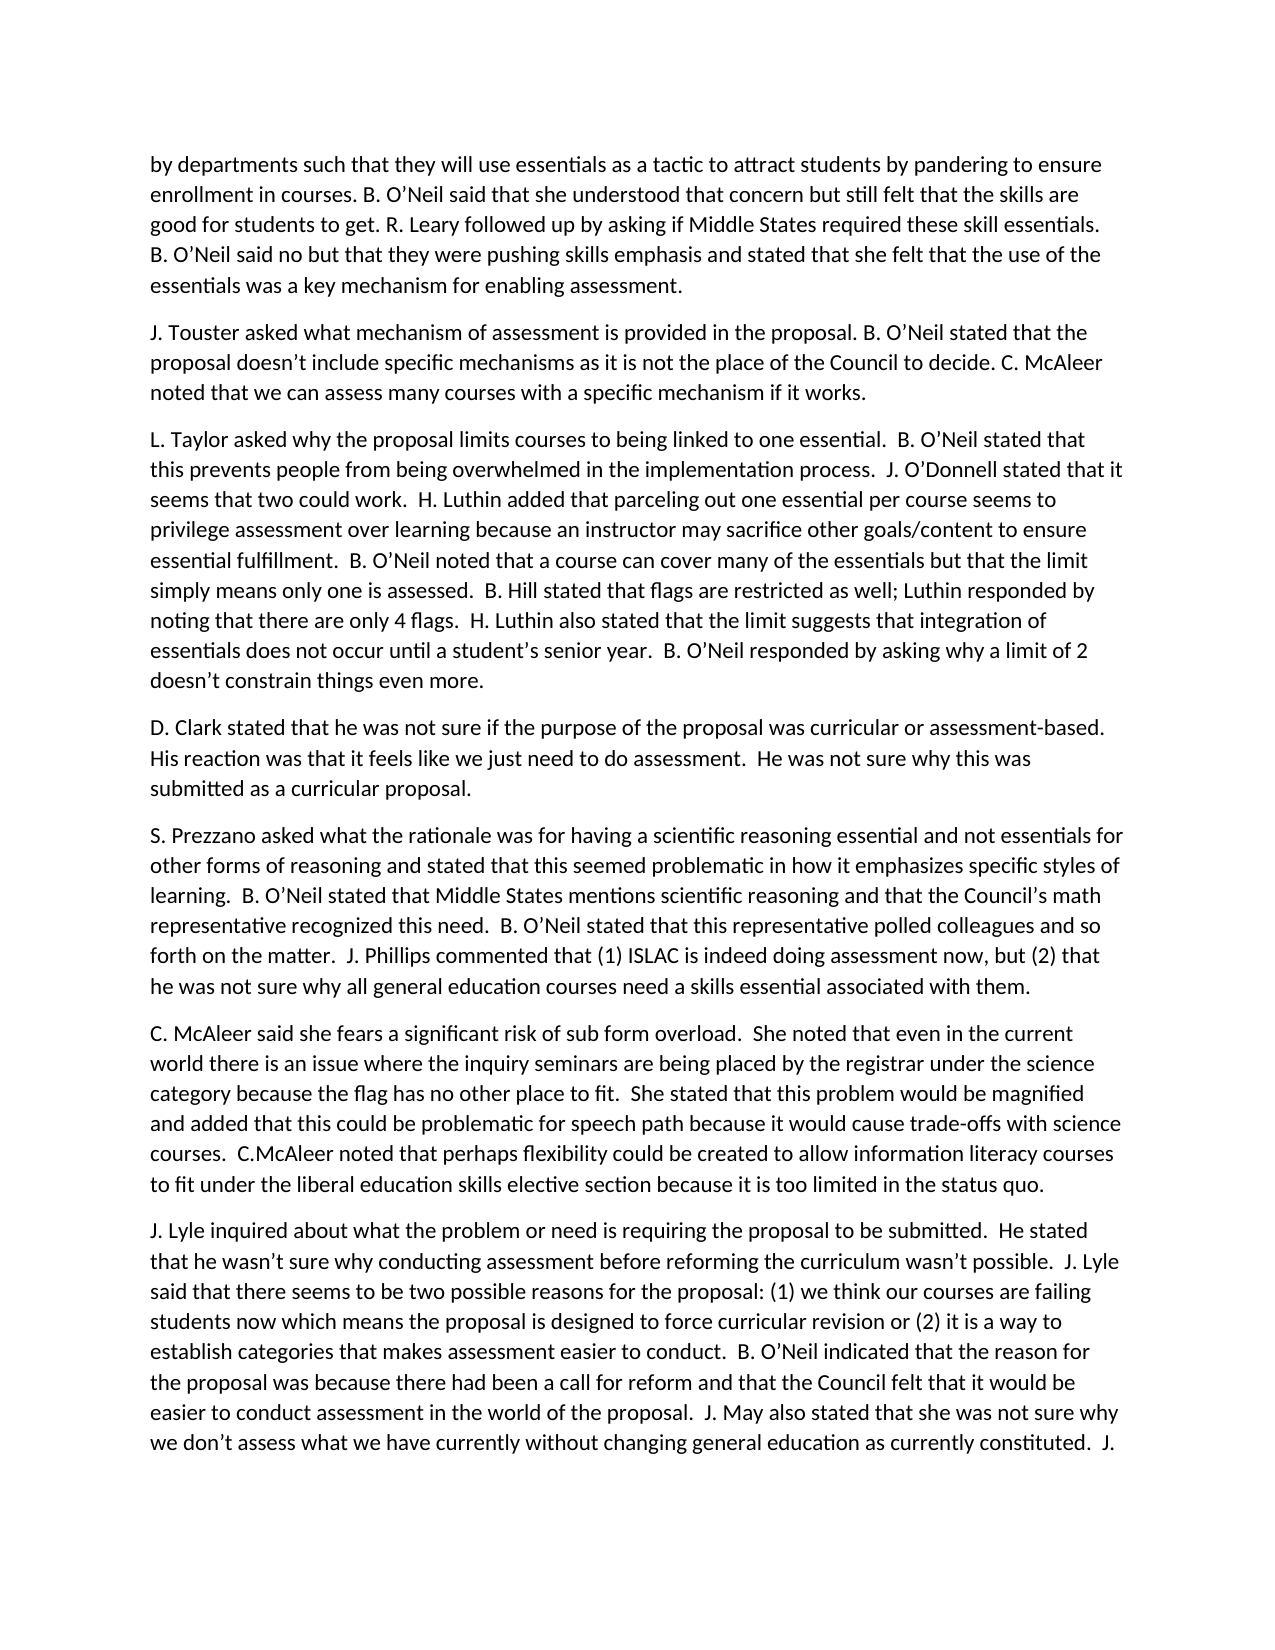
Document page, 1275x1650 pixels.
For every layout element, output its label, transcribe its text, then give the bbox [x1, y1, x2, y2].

text C. McAleer said she fears a significant risk of sub form overload. She noted that even in the current world there is an issue where the inquiry seminars are being placed by the registrar under the science category because the flag has no other place to fit. She stated that this problem would be magnified and added that this could be problematic for speech path because it would cause trade-offs with science courses. C.McAleer noted that perhaps flexibility could be created to allow information literacy courses to fit under the liberal education skills elective section because it is too limited in the status quo. [150, 1019, 1125, 1198]
text L. Taylor asked why the proposal limits courses to being linked to one essential. B. O’Neil stated that this prevents people from being overwhelmed in the implementation process. J. O’Donnell stated that it seems that two could work. H. Luthin added that parceling out one essential per course seems to privilege assessment over learning because an instructor may sacrifice other goals/content to ensure essential fulfillment. B. O’Neil noted that a course can cover many of the essentials but that the limit simply means only one is assessed. B. Hill stated that flags are restricted as well; Luthin responded by noting that there are only 4 flags. H. Luthin also stated that the limit suggests that integration of essentials does not occur until a student’s senior year. B. O’Neil responded by asking why a limit of 2 doesn’t constrain things even more. [150, 425, 1125, 695]
text S. Prezzano asked what the rationale was for having a scientific reasoning essential and not essentials for other forms of reasoning and stated that this seemed problematic in how it emphasizes specific styles of learning. B. O’Neil stated that Middle States mentions scientific reasoning and that the Council’s math representative recognized this need. B. O’Neil stated that this representative polled colleagues and so forth on the matter. J. Phillips commented that (1) ISLAC is indeed doing assessment now, but (2) that he was not sure why all general education courses need a skills essential associated with them. [150, 821, 1125, 1000]
text J. Touster asked what mechanism of assessment is provided in the proposal. B. O’Neil stated that the proposal doesn’t include specific mechanisms as it is not the place of the Council to decide. C. McAleer noted that we can assess many courses with a specific mechanism if it works. [150, 318, 1125, 406]
text D. Clark stated that he was not sure if the purpose of the proposal was curricular or assessment-based. His reaction was that it feels like we just need to do assessment. He was not sure why this was submitted as a curricular proposal. [150, 713, 1125, 802]
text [150, 1217, 1125, 1456]
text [150, 150, 1125, 299]
